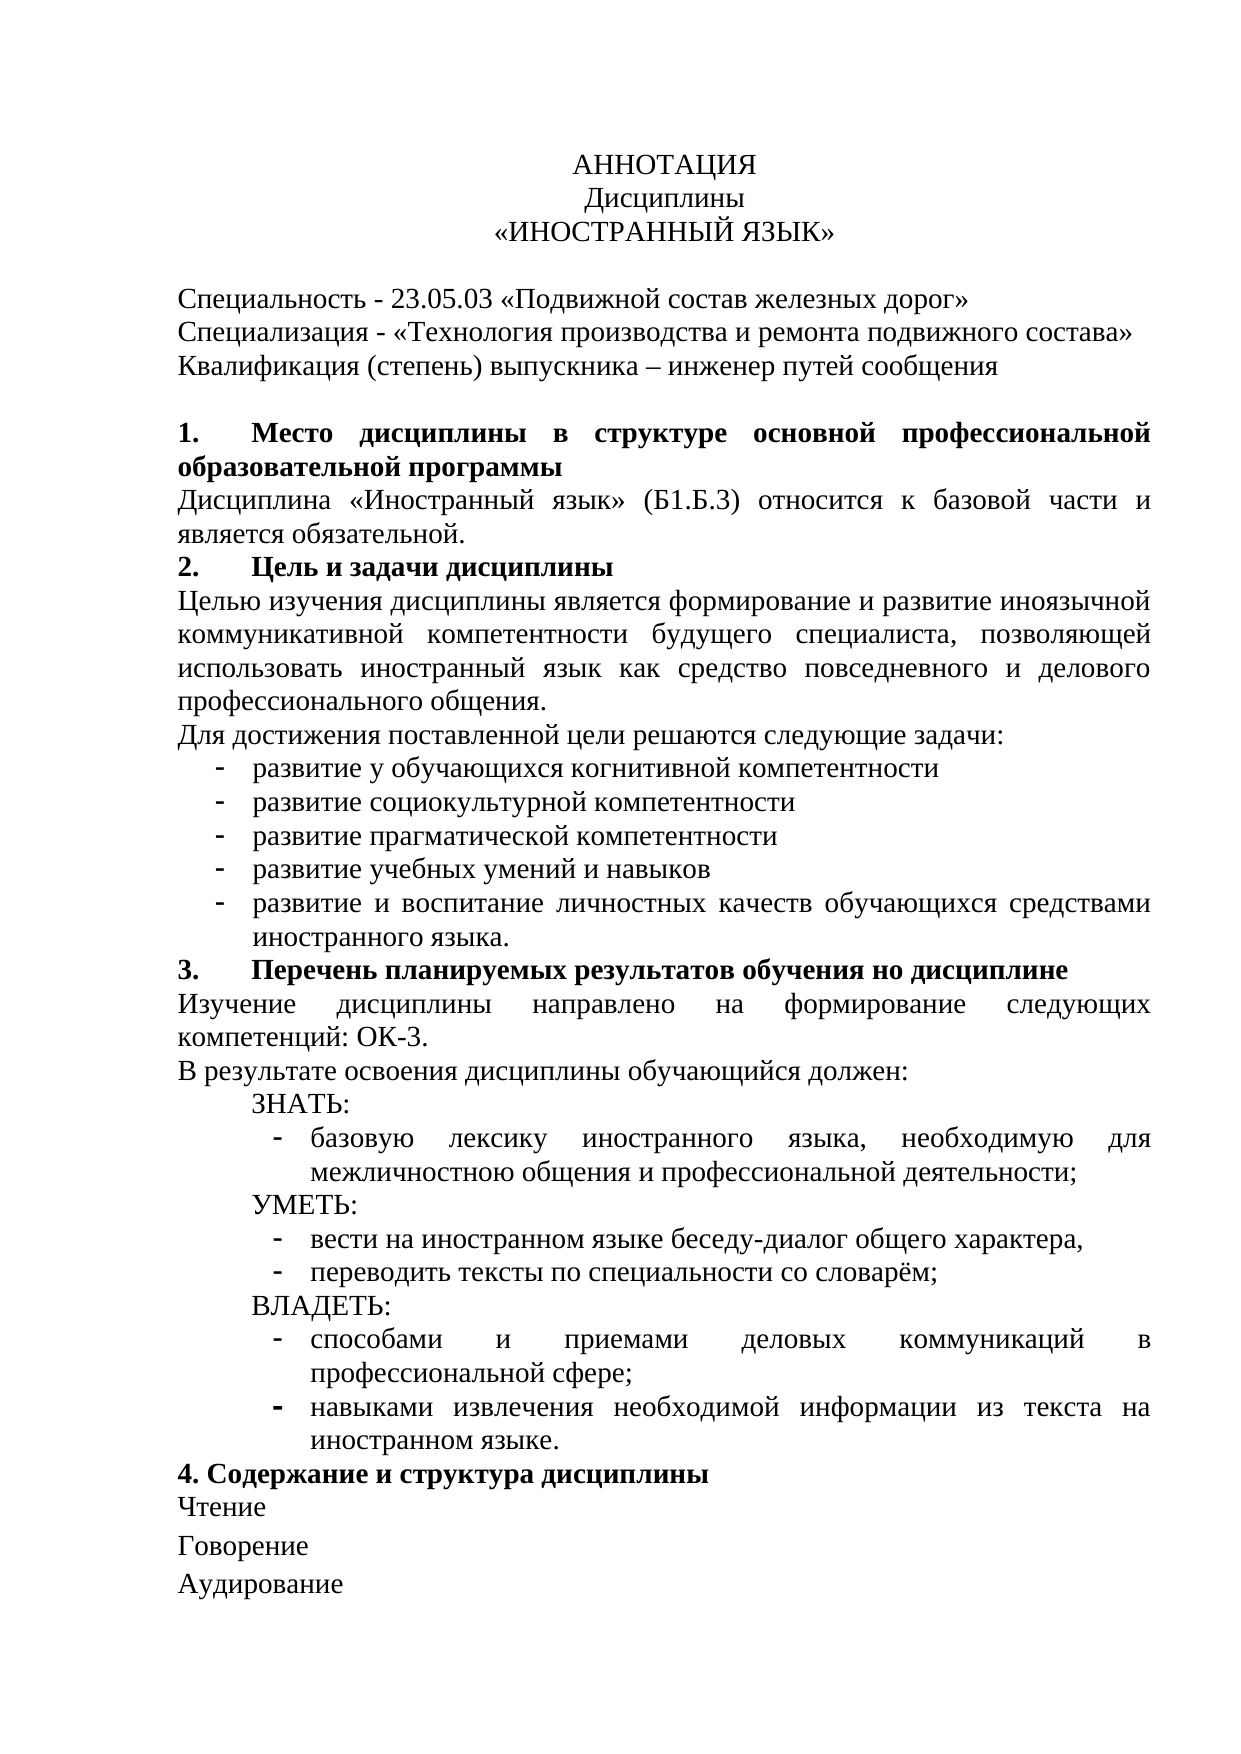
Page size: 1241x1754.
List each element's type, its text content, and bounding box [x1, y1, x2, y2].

text В результате освоения дисциплины обучающийся должен: [177, 1053, 1152, 1087]
text Изучение дисциплины направлено на формирование следующих компетенций: ОК-3. [177, 986, 1152, 1053]
text Специальность - 23.05.03 «Подвижной состав железных дорог» [177, 281, 1152, 314]
list развитие учебных умений и навыков [215, 852, 1152, 885]
text Чтение [177, 1489, 1152, 1523]
text АННОТАЦИЯ [177, 147, 1152, 180]
text 4. Содержание и структура дисциплины [177, 1456, 1152, 1489]
list способами и приемами деловых коммуникаций в профессиональной сфере; [273, 1322, 1152, 1389]
text Для достижения поставленной цели решаются следующие задачи: [177, 717, 1152, 751]
text ЗНАТЬ: [251, 1087, 1152, 1120]
text УМЕТЬ: [251, 1187, 1152, 1221]
text Дисциплина «Иностранный язык» (Б1.Б.3) относится к базовой части и является обязательной. [177, 482, 1152, 549]
text ВЛАДЕТЬ: [251, 1288, 1152, 1322]
text Квалификация (степень) выпускника – инженер путей сообщения [177, 348, 1152, 382]
text 2. Цель и задачи дисциплины [177, 549, 1152, 583]
text Аудирование [177, 1567, 1152, 1600]
text «ИНОСТРАННЫЙ ЯЗЫК» [177, 214, 1152, 247]
text Целью изучения дисциплины является формирование и развитие иноязычной коммуникативной компетентности будущего специалиста, позволяющей использовать иностранный язык как средство повседневного и делового профессионального общения. [177, 583, 1152, 717]
text Специализация - «Технология производства и ремонта подвижного состава» [177, 314, 1152, 348]
list переводить тексты по специальности со словарём; [273, 1254, 1152, 1288]
list навыками извлечения необходимой информации из текста на иностранном языке. [273, 1389, 1152, 1456]
list развитие социокультурной компетентности [215, 784, 1152, 818]
text 1. Место дисциплины в структуре основной профессиональной образовательной программы [177, 415, 1152, 482]
list базовую лексику иностранного языка, необходимую для межличностною общения и профессиональной деятельности; [273, 1120, 1152, 1187]
list вести на иностранном языке беседу-диалог общего характера, [273, 1221, 1152, 1254]
list развитие и воспитание личностных качеств обучающихся средствами иностранного языка. [215, 885, 1152, 952]
list развитие прагматической компетентности [215, 818, 1152, 852]
text Говорение [177, 1528, 1152, 1562]
text Дисциплины [177, 180, 1152, 214]
list развитие у обучающихся когнитивной компетентности [215, 751, 1152, 784]
text 3. Перечень планируемых результатов обучения но дисциплине [177, 952, 1152, 986]
